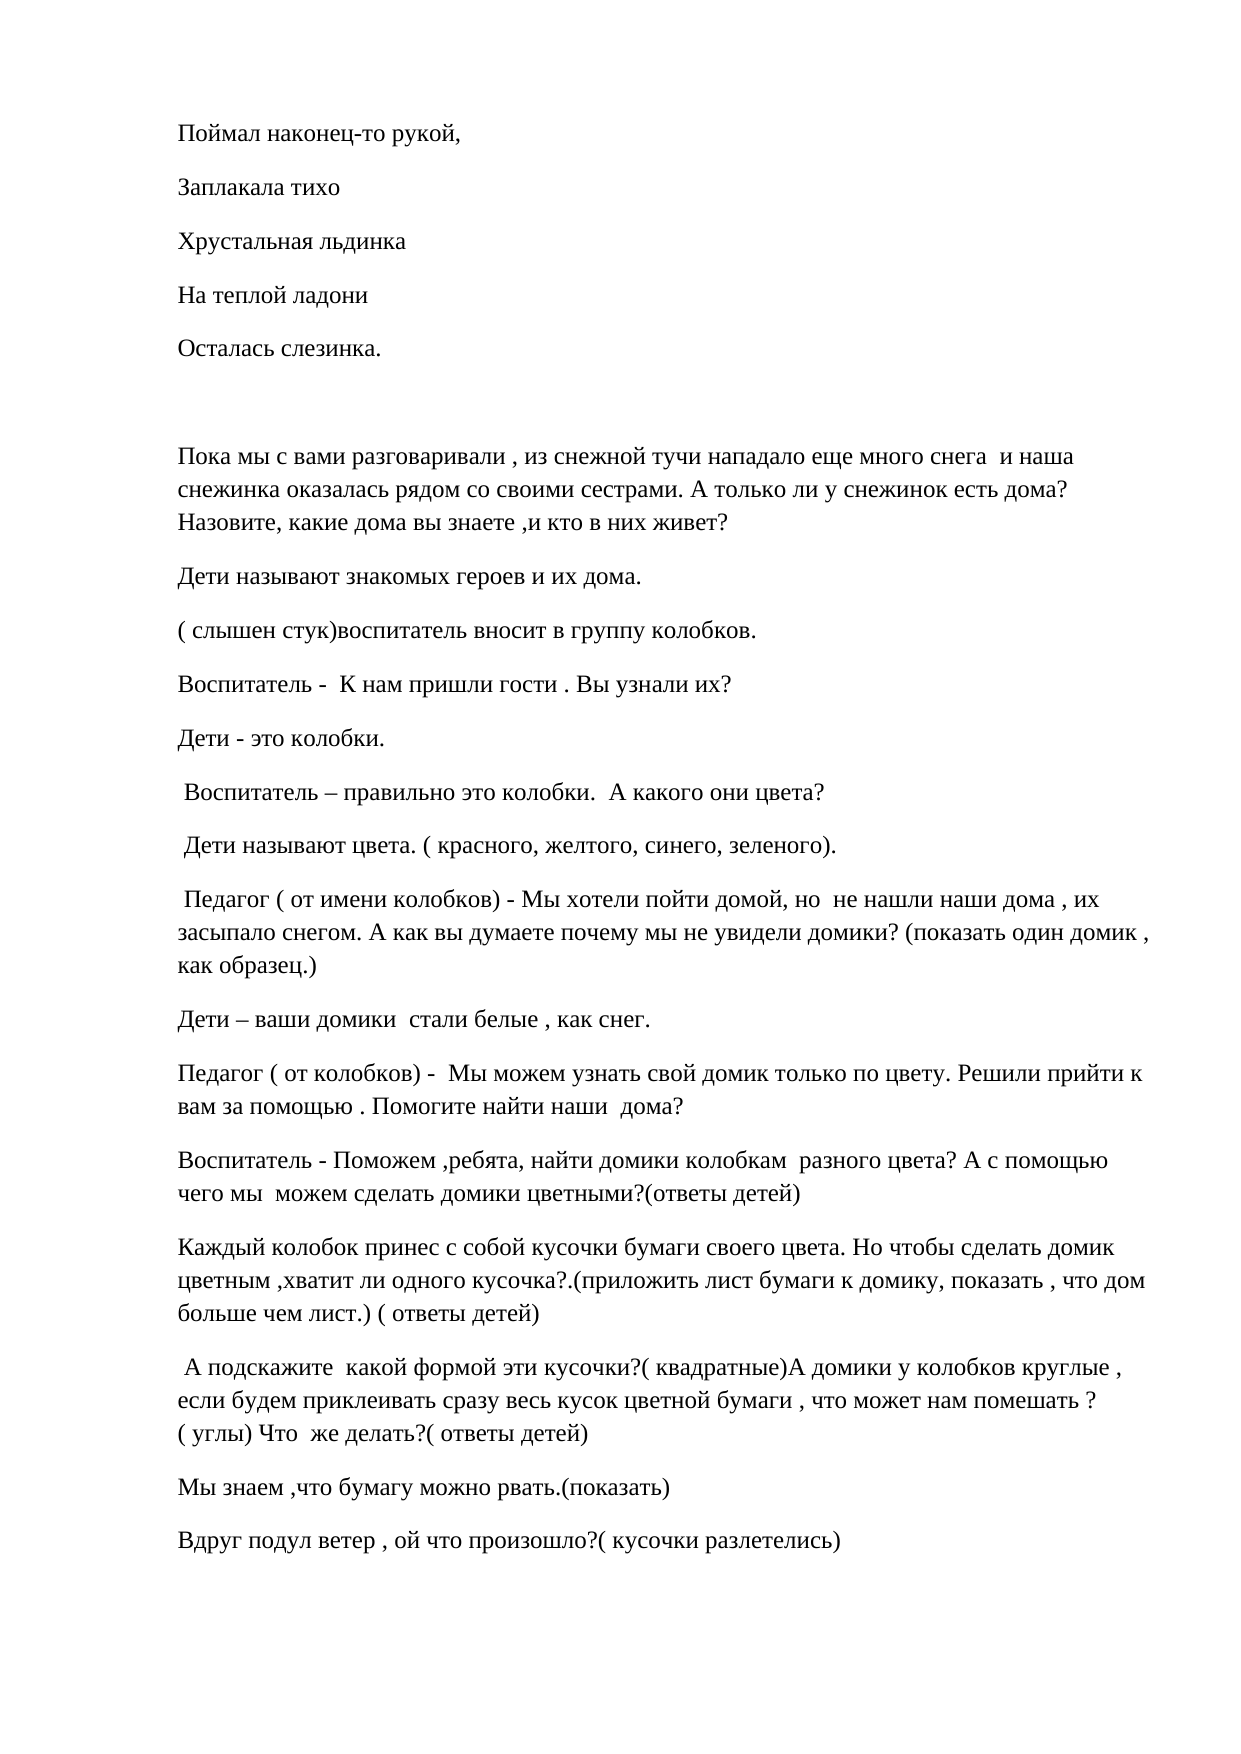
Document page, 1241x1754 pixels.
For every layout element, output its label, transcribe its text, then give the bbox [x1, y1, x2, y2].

text Поймал наконец-то рукой, [177, 118, 1152, 147]
text Осталась слезинка. [177, 333, 1152, 362]
text Воспитатель - К нам пришли гости . Вы узнали их? [177, 669, 1152, 698]
text Педагог ( от колобков) - Мы можем узнать свой домик только по цвету. Решили прийти к вам за помощью . Помогите найти наши дома? [177, 1058, 1152, 1120]
text Пока мы с вами разговаривали , из снежной тучи нападало еще много снега и наша снежинка оказалась рядом со своими сестрами. А только ли у снежинок есть дома? Назовите, какие дома вы знаете ,и кто в них живет? [177, 441, 1152, 536]
text Вдруг подул ветер , ой что произошло?( кусочки разлетелись) [177, 1525, 1152, 1554]
text Дети - это колобки. [177, 723, 1152, 751]
text Воспитатель - Поможем ,ребята, найти домики колобкам разного цвета? А с помощью чего мы можем сделать домики цветными?(ответы детей) [177, 1145, 1152, 1207]
text Каждый колобок принес с собой кусочки бумаги своего цвета. Но чтобы сделать домик цветным ,хватит ли одного кусочка?.(приложить лист бумаги к домику, показать , что дом больше чем лист.) ( ответы детей) [177, 1232, 1152, 1327]
text Дети – ваши домики стали белые , как снег. [177, 1004, 1152, 1033]
text Дети называют знакомых героев и их дома. [177, 561, 1152, 590]
text Педагог ( от имени колобков) - Мы хотели пойти домой, но не нашли наши дома , их засыпало снегом. А как вы думаете почему мы не увидели домики? (показать один домик , как образец.) [177, 884, 1152, 979]
text Дети называют цвета. ( красного, желтого, синего, зеленого). [177, 830, 1152, 859]
text А подскажите какой формой эти кусочки?( квадратные)А домики у колобков круглые , если будем приклеивать сразу весь кусок цветной бумаги , что может нам помешать ?( углы) Что же делать?( ответы детей) [177, 1352, 1152, 1446]
text Хрустальная льдинка [177, 226, 1152, 254]
text Заплакала тихо [177, 172, 1152, 201]
text ( слышен стук)воспитатель вносит в группу колобков. [177, 615, 1152, 644]
text На теплой ладони [177, 280, 1152, 308]
text Мы знаем ,что бумагу можно рвать.(показать) [177, 1472, 1152, 1500]
text Воспитатель – правильно это колобки. А какого они цвета? [177, 777, 1152, 805]
